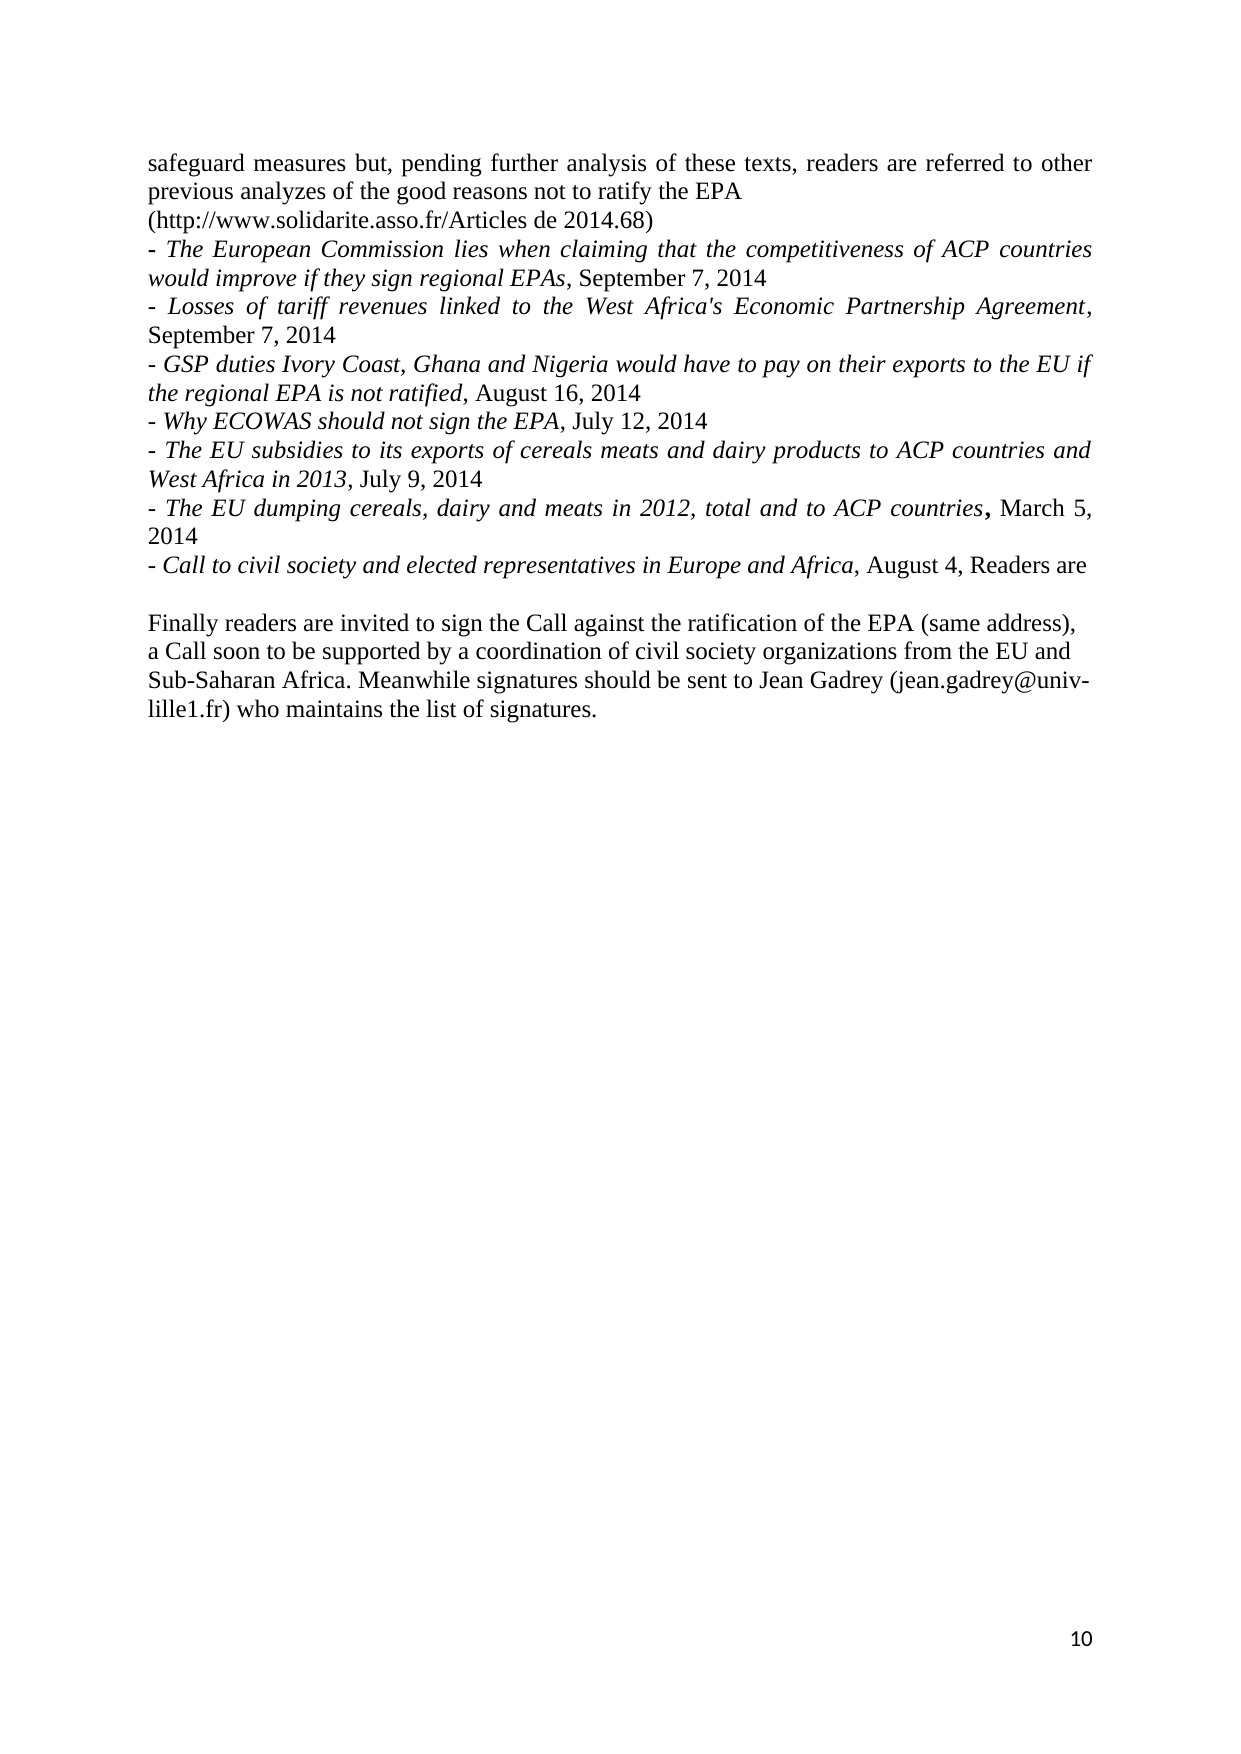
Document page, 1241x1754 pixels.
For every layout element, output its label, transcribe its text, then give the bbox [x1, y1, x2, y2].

text - Why ECOWAS should not sign the EPA, July 12, 2014 [148, 406, 1092, 435]
text (http://www.solidarite.asso.fr/Articles de 2014.68) [148, 205, 1092, 234]
text - The European Commission lies when claiming that the competitiveness of ACP countries would improve if they sign regional EPAs, September 7, 2014 [148, 234, 1092, 291]
text - Losses of tariff revenues linked to the West Africa's Economic Partnership Agreement, September 7, 2014 [148, 291, 1092, 349]
text - GSP duties Ivory Coast, Ghana and Nigeria would have to pay on their exports to the EU if the regional EPA is not ratified, August 16, 2014 [148, 349, 1092, 406]
text - The EU subsidies to its exports of cereals meats and dairy products to ACP countries and West Africa in 2013, July 9, 2014 [148, 435, 1092, 493]
text - Call to civil society and elected representatives in Europe and Africa, August 4, Readers are [148, 550, 1092, 579]
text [148, 148, 1092, 205]
text Finally readers are invited to sign the Call against the ratification of the EPA (same address), a Call soon to be supported by a coordination of civil society organizations from the EU and Sub-Saharan Africa. Meanwhile signatures should be sent to Jean Gadrey (jean.gadrey@univ-lille1.fr) who maintains the list of signatures. [148, 608, 1092, 723]
text - The EU dumping cereals, dairy and meats in 2012, total and to ACP countries, March 5, 2014 [148, 493, 1092, 550]
